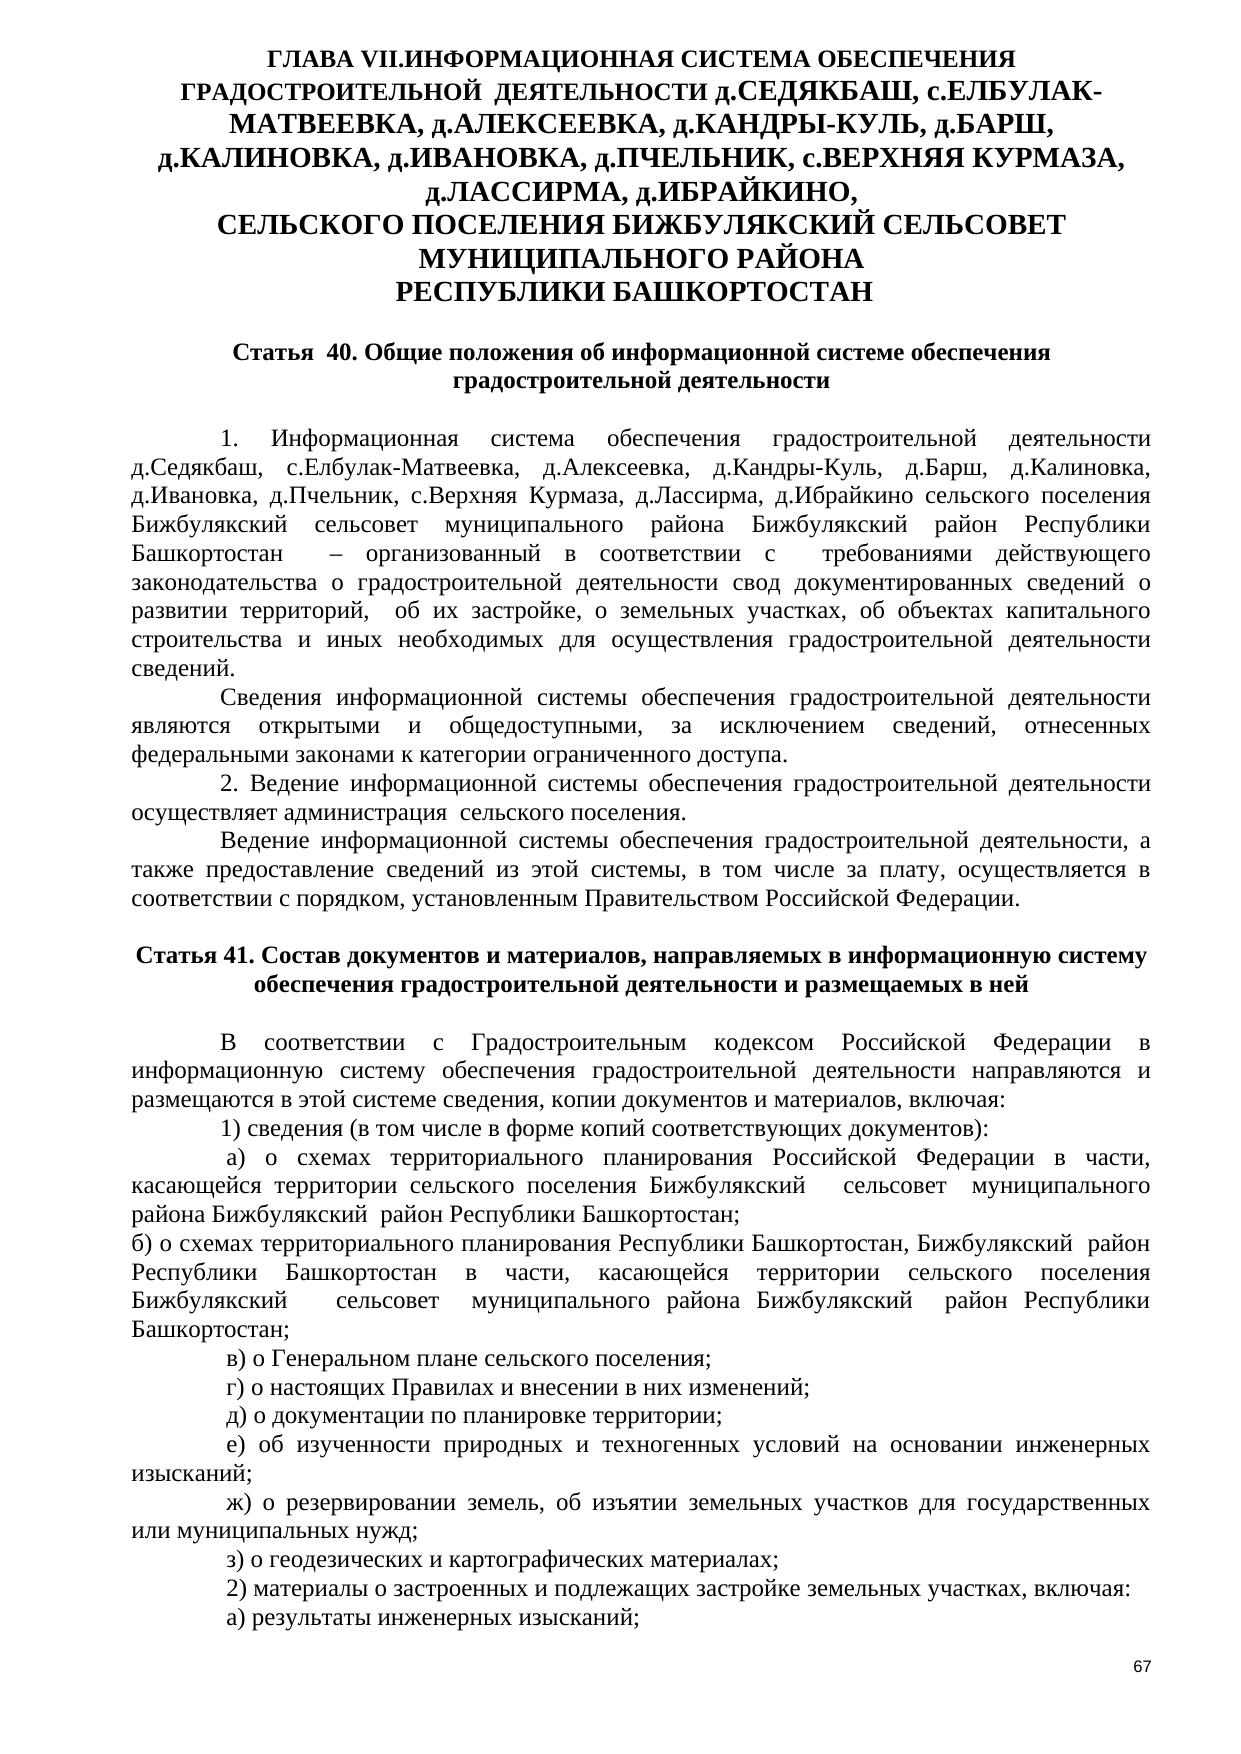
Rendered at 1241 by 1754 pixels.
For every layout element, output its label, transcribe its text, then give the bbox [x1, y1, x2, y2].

text Сведения информационной системы обеспечения градостроительной деятельности являются открытыми и общедоступными, за исключением сведений, отнесенных федеральными законами к категории ограниченного доступа. [131, 682, 1152, 768]
text б) о схемах территориального планирования Республики Башкортостан, Бижбулякский район Республики Башкортостан в части, касающейся территории сельского поселения Бижбулякский сельсовет муниципального района Бижбулякский район Республики Башкортостан; [131, 1228, 1152, 1343]
text 1. Информационная система обеспечения градостроительной деятельности д.Седякбаш, с.Елбулак-Матвеевка, д.Алексеевка, д.Кандры-Куль, д.Барш, д.Калиновка, д.Ивановка, д.Пчельник, с.Верхняя Курмаза, д.Лассирма, д.Ибрайкино сельского поселения Бижбулякский сельсовет муниципального района Бижбулякский район Республики Башкортостан – организованный в соответствии с требованиями действующего законодательства о градостроительной деятельности свод документированных сведений о развитии территорий, об их застройке, о земельных участках, об объектах капитального строительства и иных необходимых для осуществления градостроительной деятельности сведений. [131, 423, 1152, 682]
text Ведение информационной системы обеспечения градостроительной деятельности, а также предоставление сведений из этой системы, в том числе за плату, осуществляется в соответствии с порядком, установленным Правительством Российской Федерации. [131, 825, 1152, 912]
text в) о Генеральном плане сельского поселения; [131, 1343, 1152, 1372]
text г) о настоящих Правилах и внесении в них изменений; [131, 1372, 1152, 1400]
text В соответствии с Градостроительным кодексом Российской Федерации в информационную систему обеспечения градостроительной деятельности направляются и размещаются в этой системе сведения, копии документов и материалов, включая: [131, 1027, 1152, 1113]
title СЕЛЬСКОГО ПОСЕЛЕНИЯ БИЖБУЛЯКСКИЙ СЕЛЬСОВЕТ [131, 207, 1152, 241]
text 2. Ведение информационной системы обеспечения градостроительной деятельности осуществляет администрация сельского поселения. [131, 768, 1152, 825]
text е) об изученности природных и техногенных условий на основании инженерных изысканий; [131, 1429, 1152, 1487]
title МУНИЦИПАЛЬНОГО РАЙОНА [131, 241, 1152, 274]
text ж) о резервировании земель, об изъятии земельных участков для государственных или муниципальных нужд; [131, 1487, 1152, 1544]
text 2) материалы о застроенных и подлежащих застройке земельных участках, включая: [131, 1573, 1152, 1602]
text Статья 40. Общие положения об информационной системе обеспечения градостроительной деятельности [131, 337, 1152, 394]
subtitle РЕСПУБЛИКИ БАШКОРТОСТАН [102, 274, 1137, 308]
text а) результаты инженерных изысканий; [131, 1602, 1152, 1630]
text д) о документации по планировке территории; [131, 1400, 1152, 1429]
text Статья 41. Состав документов и материалов, направляемых в информационную систему обеспечения градостроительной деятельности и размещаемых в ней [131, 940, 1152, 998]
text з) о геодезических и картографических материалах; [131, 1544, 1152, 1573]
text а) о схемах территориального планирования Российской Федерации в части, касающейся территории сельского поселения Бижбулякский сельсовет муниципального района Бижбулякский район Республики Башкортостан; [131, 1142, 1152, 1228]
text 1) сведения (в том числе в форме копий соответствующих документов): [131, 1113, 1152, 1142]
title ГЛАВА VII.ИНФОРМАЦИОННАЯ СИСТЕМА ОБЕСПЕЧЕНИЯ ГРАДОСТРОИТЕЛЬНОЙ ДЕЯТЕЛЬНОСТИ д.СЕДЯКБАШ, с.ЕЛБУЛАК-МАТВЕЕВКА, д.АЛЕКСЕЕВКА, д.КАНДРЫ-КУЛЬ, д.БАРШ, д.КАЛИНОВКА, д.ИВАНОВКА, д.ПЧЕЛЬНИК, с.ВЕРХНЯЯ КУРМАЗА, д.ЛАССИРМА, д.ИБРАЙКИНО, [131, 44, 1152, 207]
